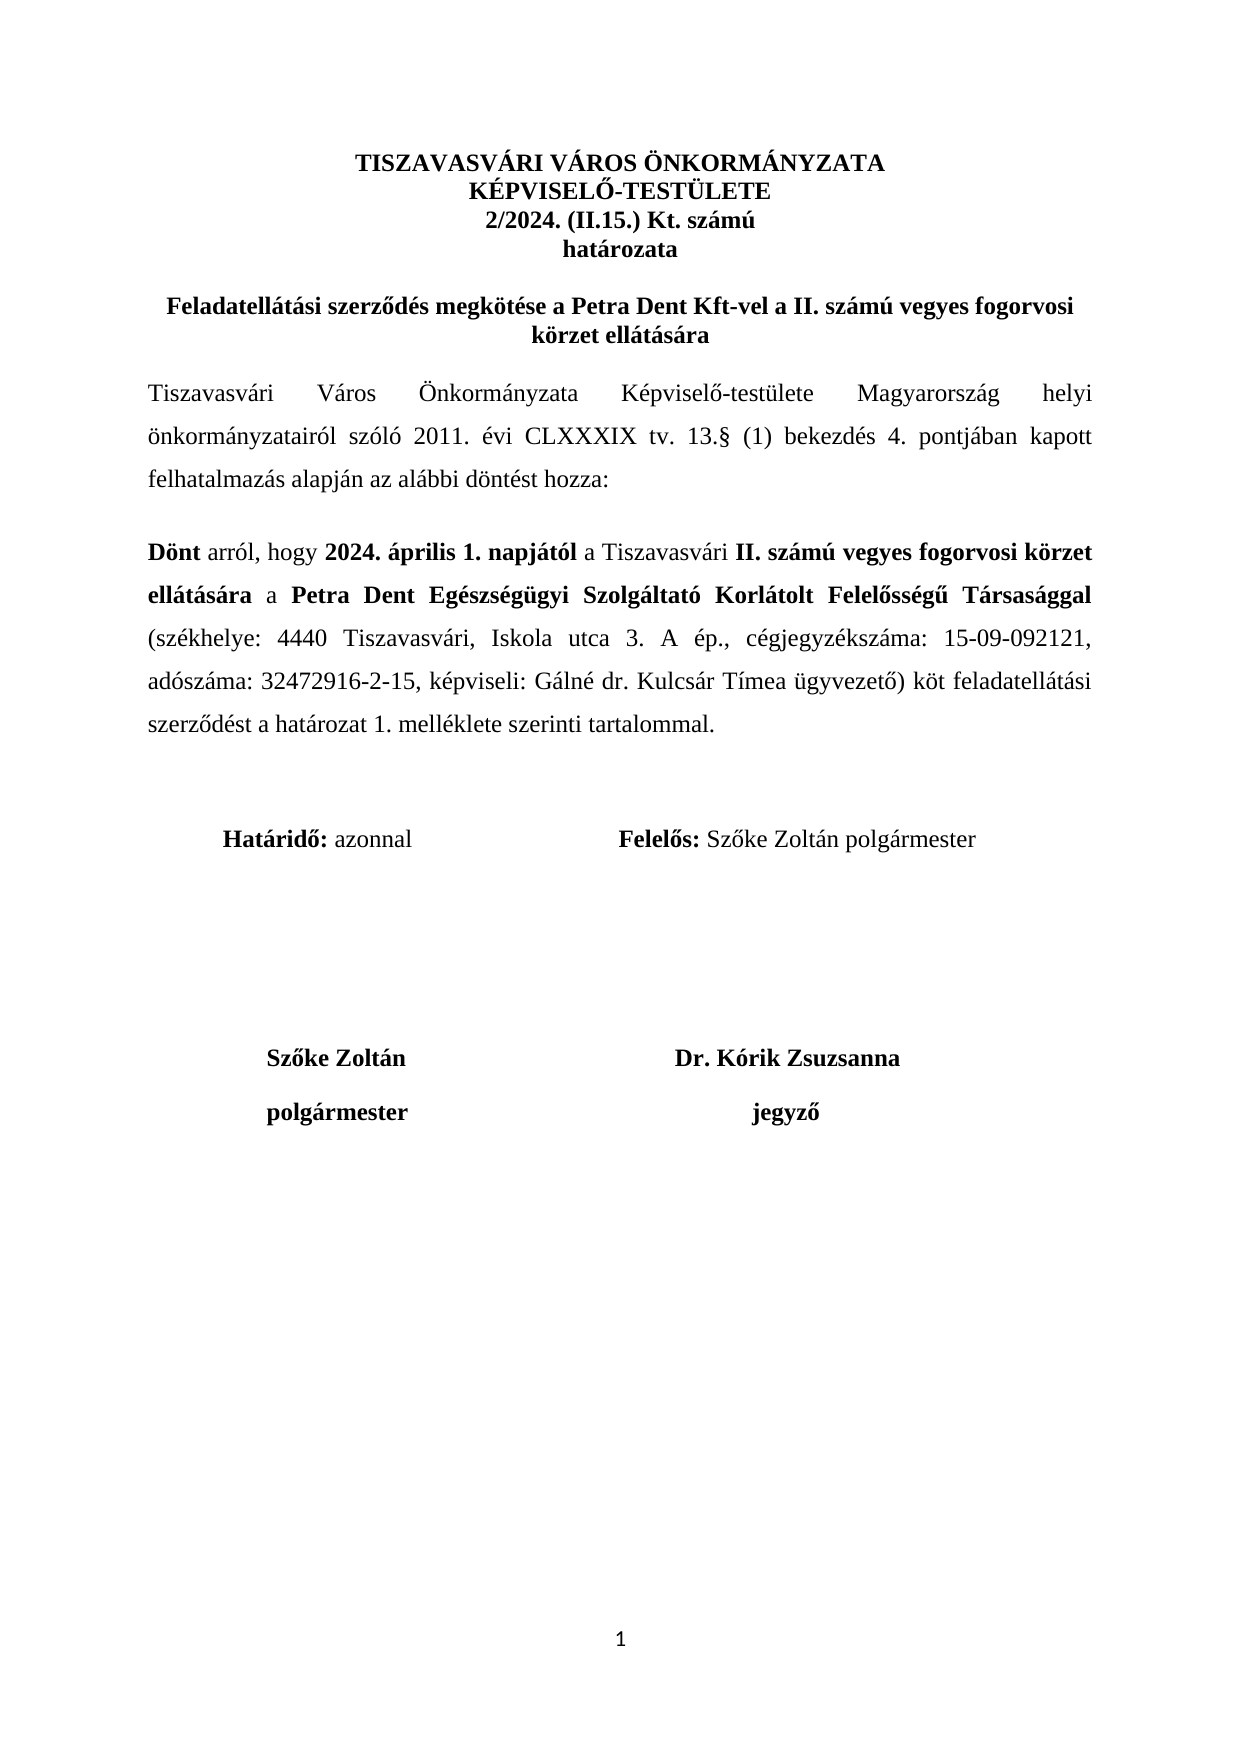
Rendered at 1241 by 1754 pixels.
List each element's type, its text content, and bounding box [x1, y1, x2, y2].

text Képviselő-testülete [148, 176, 1093, 205]
text Tiszavasvári Város Önkormányzata [148, 148, 1093, 176]
text Határidő: azonnal Felelős: Szőke Zoltán polgármester [223, 824, 1093, 853]
text polgármester jegyző [148, 1097, 1093, 1126]
text Szőke Zoltán Dr. Kórik Zsuzsanna [148, 1043, 1093, 1072]
text Tiszavasvári Város Önkormányzata Képviselő-testülete Magyarország helyi önkormányzatairól szóló 2011. évi CLXXXIX tv. 13.§ (1) bekezdés 4. pontjában kapott felhatalmazás alapján az alábbi döntést hozza: [148, 378, 1093, 493]
text 2/2024. (II.15.) Kt. számú [148, 205, 1093, 234]
text Dönt arról, hogy 2024. április 1. napjától a Tiszavasvári II. számú vegyes fogorvosi körzet ellátására a Petra Dent Egészségügyi Szolgáltató Korlátolt Felelősségű Társasággal (székhelye: 4440 Tiszavasvári, Iskola utca 3. A ép., cégjegyzékszáma: 15-09-092121, adószáma: 32472916-2-15, képviseli: Gálné dr. Kulcsár Tímea ügyvezető) köt feladatellátási szerződést a határozat 1. melléklete szerinti tartalommal. [148, 537, 1093, 738]
text határozata [148, 234, 1093, 263]
text Feladatellátási szerződés megkötése a Petra Dent Kft-vel a II. számú vegyes fogorvosi körzet ellátására [148, 291, 1093, 349]
